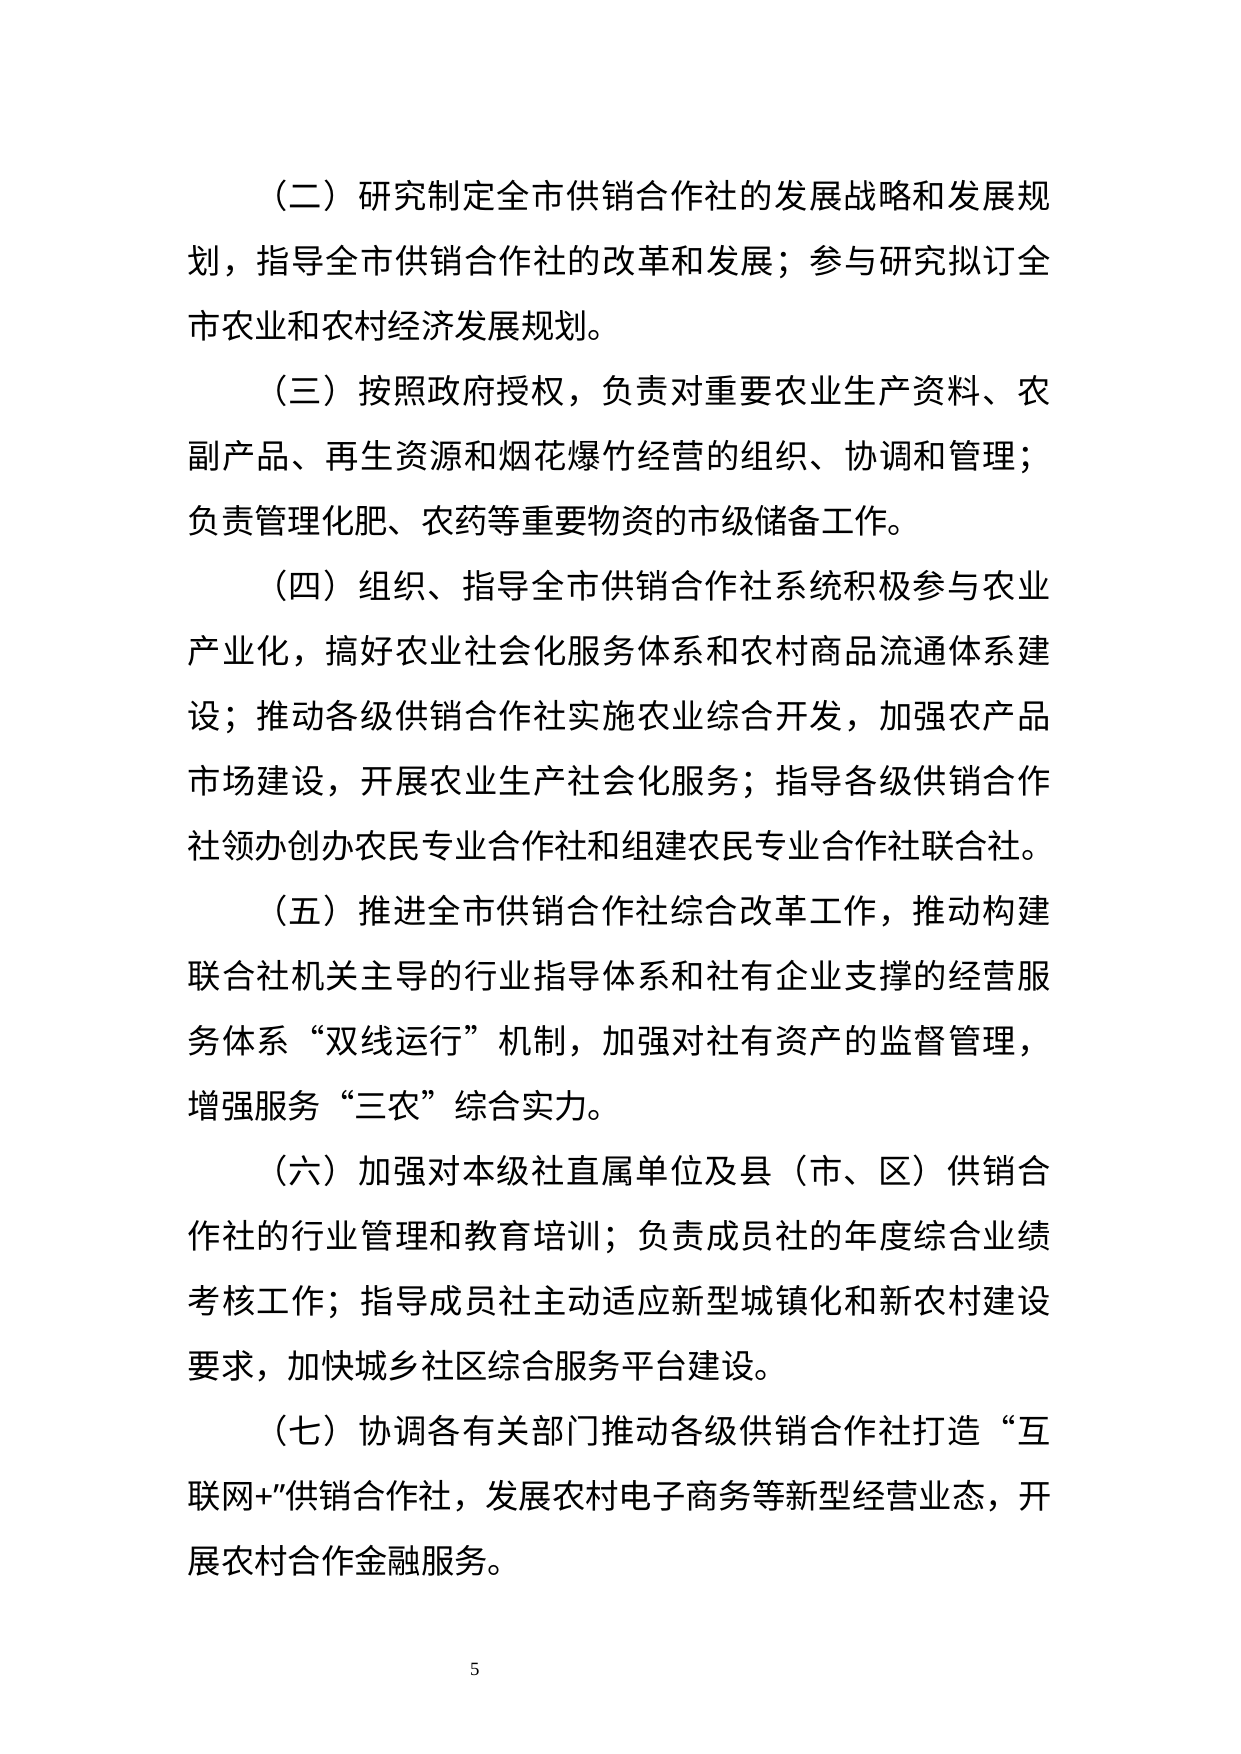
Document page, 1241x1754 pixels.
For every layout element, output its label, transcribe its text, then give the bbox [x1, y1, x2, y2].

text （六）加强对本级社直属单位及县（市、区）供销合作社的行业管理和教育培训；负责成员社的年度综合业绩考核工作；指导成员社主动适应新型城镇化和新农村建设要求，加快城乡社区综合服务平台建设。 [187, 1137, 1053, 1397]
text （三）按照政府授权，负责对重要农业生产资料、农副产品、再生资源和烟花爆竹经营的组织、协调和管理；负责管理化肥、农药等重要物资的市级储备工作。 [187, 357, 1053, 552]
text （五）推进全市供销合作社综合改革工作，推动构建联合社机关主导的行业指导体系和社有企业支撑的经营服务体系“双线运行”机制，加强对社有资产的监督管理，增强服务“三农”综合实力。 [187, 877, 1053, 1137]
text （七）协调各有关部门推动各级供销合作社打造“互联网+”供销合作社，发展农村电子商务等新型经营业态，开展农村合作金融服务。 [187, 1397, 1053, 1592]
text （二）研究制定全市供销合作社的发展战略和发展规划，指导全市供销合作社的改革和发展；参与研究拟订全市农业和农村经济发展规划。 [187, 162, 1053, 357]
text （四）组织、指导全市供销合作社系统积极参与农业产业化，搞好农业社会化服务体系和农村商品流通体系建设；推动各级供销合作社实施农业综合开发，加强农产品市场建设，开展农业生产社会化服务；指导各级供销合作社领办创办农民专业合作社和组建农民专业合作社联合社。 [187, 552, 1053, 877]
